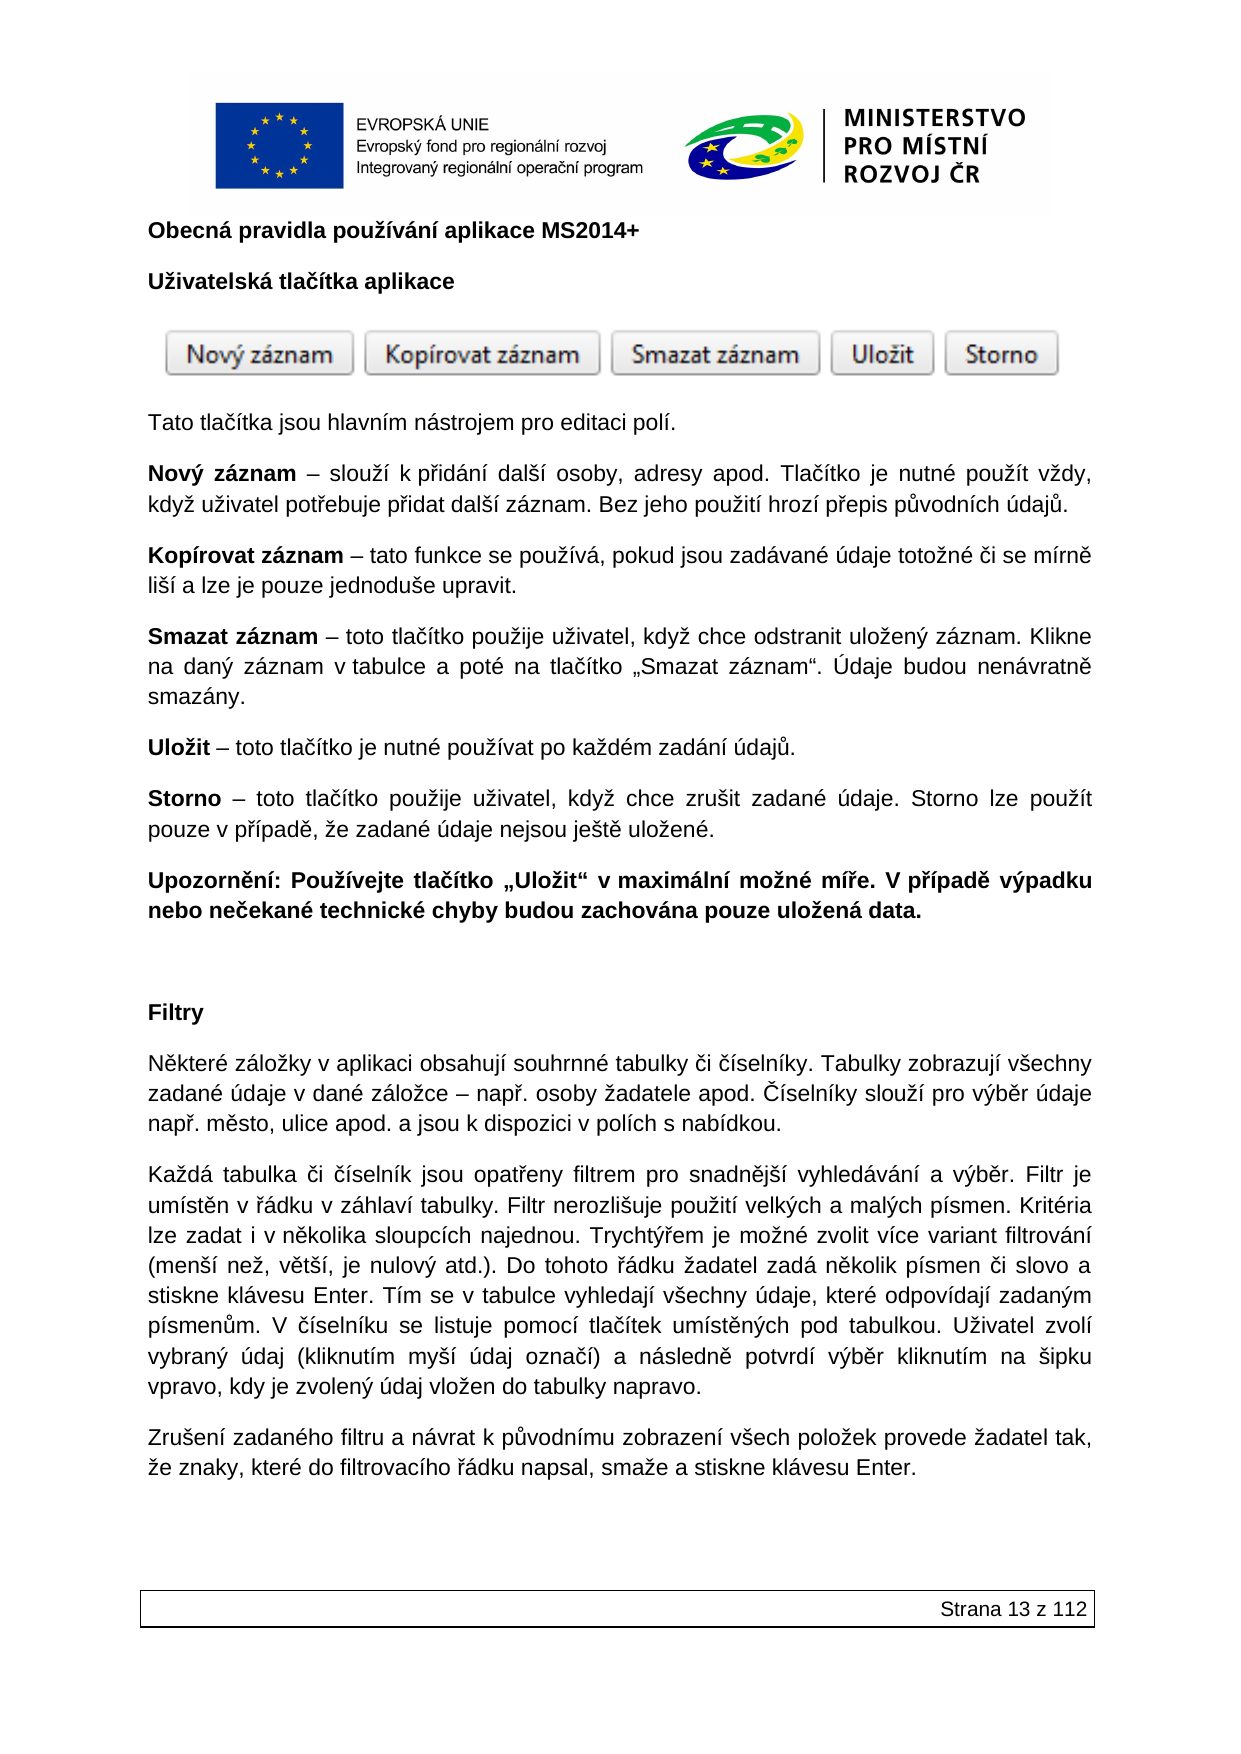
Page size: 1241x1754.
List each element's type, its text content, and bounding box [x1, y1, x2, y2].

text Storno – toto tlačítko použije uživatel, když chce zrušit zadané údaje. Storno lze použít pouze v případě, že zadané údaje nejsou ještě uložené. [148, 785, 1093, 842]
text Uložit – toto tlačítko je nutné používat po každém zadání údajů. [148, 734, 1093, 761]
text Některé záložky v aplikaci obsahují souhrnné tabulky či číselníky. Tabulky zobrazují všechny zadané údaje v dané záložce – např. osoby žadatele apod. Číselníky slouží pro výběr údaje např. město, ulice apod. a jsou k dispozici v polích s nabídkou. [148, 1050, 1093, 1137]
text Každá tabulka či číselník jsou opatřeny filtrem pro snadnější vyhledávání a výběr. Filtr je umístěn v řádku v záhlaví tabulky. Filtr nerozlišuje použití velkých a malých písmen. Kritéria lze zadat i v několika sloupcích najednou. Trychtýřem je možné zvolit více variant filtrování (menší než, větší, je nulový atd.). Do tohoto řádku žadatel zadá několik písmen či slovo a stiskne klávesu Enter. Tím se v tabulce vyhledají všechny údaje, které odpovídají zadaným písmenům. V číselníku se listuje pomocí tlačítek umístěných pod tabulkou. Uživatel zvolí vybraný údaj (kliknutím myší údaj označí) a následně potvrdí výběr kliknutím na šipku vpravo, kdy je zvolený údaj vložen do tabulky napravo. [148, 1161, 1093, 1399]
text Tato tlačítka jsou hlavním nástrojem pro editaci polí. [148, 409, 1093, 436]
text Nový záznam – slouží k přidání další osoby, adresy apod. Tlačítko je nutné použít vždy, když uživatel potřebuje přidat další záznam. Bez jeho použití hrozí přepis původních údajů. [148, 460, 1093, 517]
text Kopírovat záznam – tato funkce se používá, pokud jsou zadávané údaje totožné či se mírně liší a lze je pouze jednoduše upravit. [148, 542, 1093, 598]
text Uživatelská tlačítka aplikace [148, 268, 1093, 294]
text Smazat záznam – toto tlačítko použije uživatel, když chce odstranit uložený záznam. Klikne na daný záznam v tabulce a poté na tlačítko „Smazat záznam“. Údaje budou nenávratně smazány. [148, 623, 1093, 709]
text Filtry [148, 999, 1093, 1025]
text Zrušení zadaného filtru a návrat k původnímu zobrazení všech položek provede žadatel tak, že znaky, které do filtrovacího řádku napsal, smaže a stiskne klávesu Enter. [148, 1424, 1093, 1480]
picture [147, 318, 1070, 385]
text Obecná pravidla používání aplikace MS2014+ [148, 217, 1093, 243]
text Upozornění: Používejte tlačítko „Uložit“ v maximální možné míře. V případě výpadku nebo nečekané technické chyby budou zachována pouze uložená data. [148, 867, 1093, 923]
picture [187, 73, 1053, 217]
